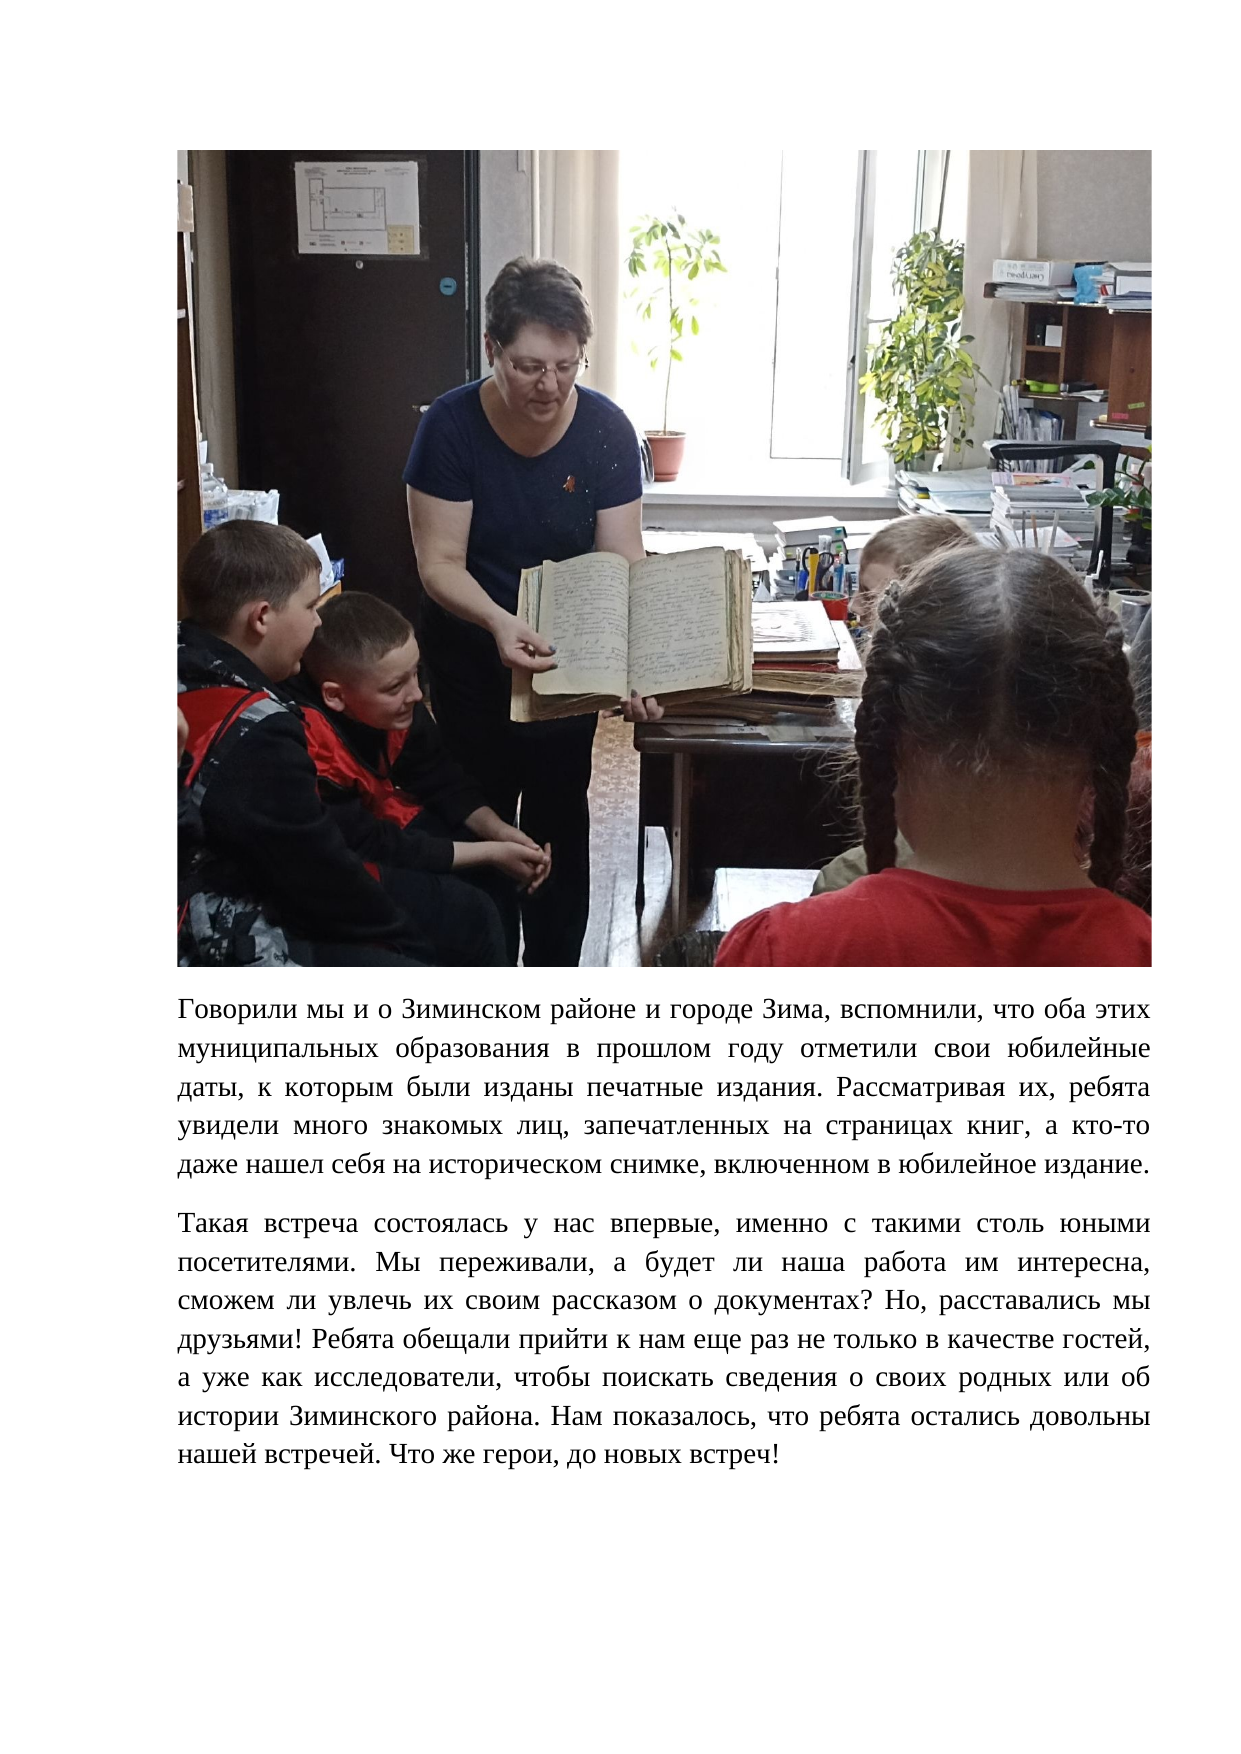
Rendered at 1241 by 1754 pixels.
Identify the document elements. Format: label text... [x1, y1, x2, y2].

text Такая встреча состоялась у нас впервые, именно с такими столь юными посетителями. Мы переживали, а будет ли наша работа им интересна, сможем ли увлечь их своим рассказом о документах? Но, расставались мы друзьями! Ребята обещали прийти к нам еще раз не только в качестве гостей, а уже как исследователи, чтобы поискать сведения о своих родных или об истории Зиминского района. Нам показалось, что ребята остались довольны нашей встречей. Что же герои, до новых встреч! [177, 1205, 1152, 1470]
text Говорили мы и о Зиминском районе и городе Зима, вспомнили, что оба этих муниципальных образования в прошлом году отметили свои юбилейные даты, к которым были изданы печатные издания. Рассматривая их, ребята увидели много знакомых лиц, запечатленных на страницах книг, а кто-то даже нашел себя на историческом снимке, включенном в юбилейное издание. [177, 992, 1152, 1179]
picture [177, 150, 1152, 967]
